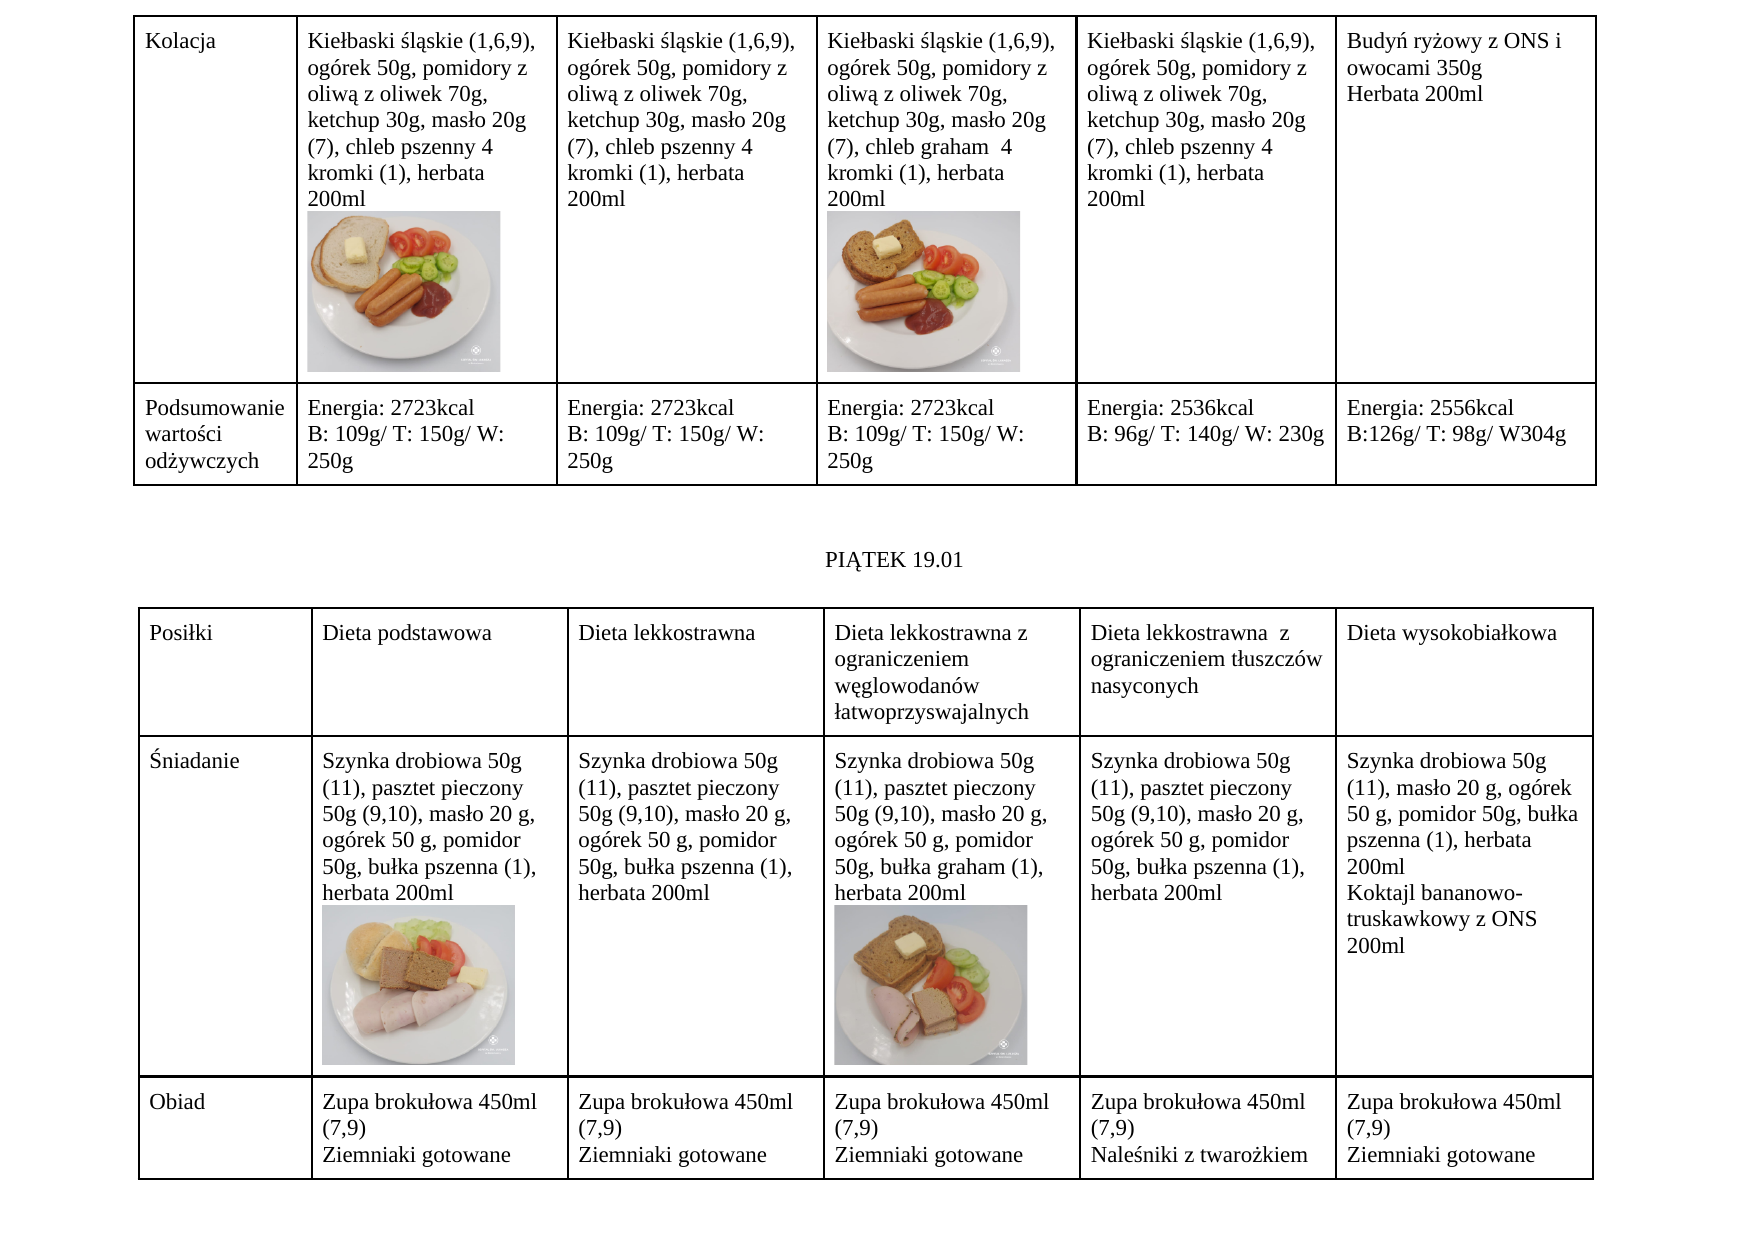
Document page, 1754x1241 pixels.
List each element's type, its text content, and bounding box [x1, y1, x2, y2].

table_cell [1081, 1078, 1335, 1177]
table_cell Energia: 2723kcal B: 109g/ T: 150g/ W: 250g [298, 384, 556, 484]
table_cell Kolacja [135, 17, 296, 382]
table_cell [569, 1078, 823, 1177]
table_cell Obiad [140, 1078, 311, 1177]
picture [827, 211, 1021, 372]
table_cell Śniadanie [140, 737, 311, 1075]
table_cell Szynka drobiowa 50g (11), pasztet pieczony 50g (9,10), masło 20 g, ogórek 50 g, pomidor 50g, bułka pszenna (1), herbata 200ml [569, 737, 823, 1075]
table_cell Energia: 2723kcal B: 109g/ T: 150g/ W: 250g [558, 384, 816, 484]
table_header Dieta lekkostrawna z ograniczeniem węglowodanów łatwoprzyswajalnych [825, 609, 1079, 735]
picture [834, 905, 1028, 1065]
table_cell Energia: 2536kcal B: 96g/ T: 140g/ W: 230g [1078, 384, 1335, 484]
table_cell Szynka drobiowa 50g (11), pasztet pieczony 50g (9,10), masło 20 g, ogórek 50 g, pomidor 50g, bułka graham (1), herbata 200ml [825, 737, 1079, 1075]
picture [307, 211, 501, 372]
table_cell Kiełbaski śląskie (1,6,9), ogórek 50g, pomidory z oliwą z oliwek 70g, ketchup 30g, masło 20g (7), chleb pszenny 4 kromki (1), herbata 200ml [298, 17, 556, 382]
table_cell Budyń ryżowy z ONS i owocami 350g Herbata 200ml [1337, 17, 1595, 382]
table_header Dieta podstawowa [313, 609, 567, 735]
text PIĄTEK 19.01 [750, 546, 1604, 572]
table_cell Energia: 2723kcal B: 109g/ T: 150g/ W: 250g [818, 384, 1075, 484]
table_cell Kiełbaski śląskie (1,6,9), ogórek 50g, pomidory z oliwą z oliwek 70g, ketchup 30g, masło 20g (7), chleb graham 4 kromki (1), herbata 200ml [818, 17, 1075, 382]
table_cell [1337, 1078, 1592, 1177]
table_cell Energia: 2556kcal B:126g/ T: 98g/ W304g [1337, 384, 1595, 484]
table_cell Podsumowanie wartości odżywczych [135, 384, 296, 484]
table_header Dieta lekkostrawna z ograniczeniem tłuszczów nasyconych [1081, 609, 1335, 735]
picture [322, 905, 515, 1065]
table_cell Kiełbaski śląskie (1,6,9), ogórek 50g, pomidory z oliwą z oliwek 70g, ketchup 30g, masło 20g (7), chleb pszenny 4 kromki (1), herbata 200ml [558, 17, 816, 382]
table_header Posiłki [140, 609, 311, 735]
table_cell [825, 1078, 1079, 1177]
table_cell Szynka drobiowa 50g (11), pasztet pieczony 50g (9,10), masło 20 g, ogórek 50 g, pomidor 50g, bułka pszenna (1), herbata 200ml [313, 737, 567, 1075]
table_header Dieta lekkostrawna [569, 609, 823, 735]
table_cell Szynka drobiowa 50g (11), pasztet pieczony 50g (9,10), masło 20 g, ogórek 50 g, pomidor 50g, bułka pszenna (1), herbata 200ml [1081, 737, 1335, 1075]
table_header Dieta wysokobiałkowa [1337, 609, 1592, 735]
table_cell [313, 1078, 567, 1177]
table_cell Szynka drobiowa 50g (11), masło 20 g, ogórek 50 g, pomidor 50g, bułka pszenna (1), herbata 200ml Koktajl bananowo-truskawkowy z ONS 200ml [1337, 737, 1592, 1075]
table_cell Kiełbaski śląskie (1,6,9), ogórek 50g, pomidory z oliwą z oliwek 70g, ketchup 30g, masło 20g (7), chleb pszenny 4 kromki (1), herbata 200ml [1078, 17, 1335, 382]
